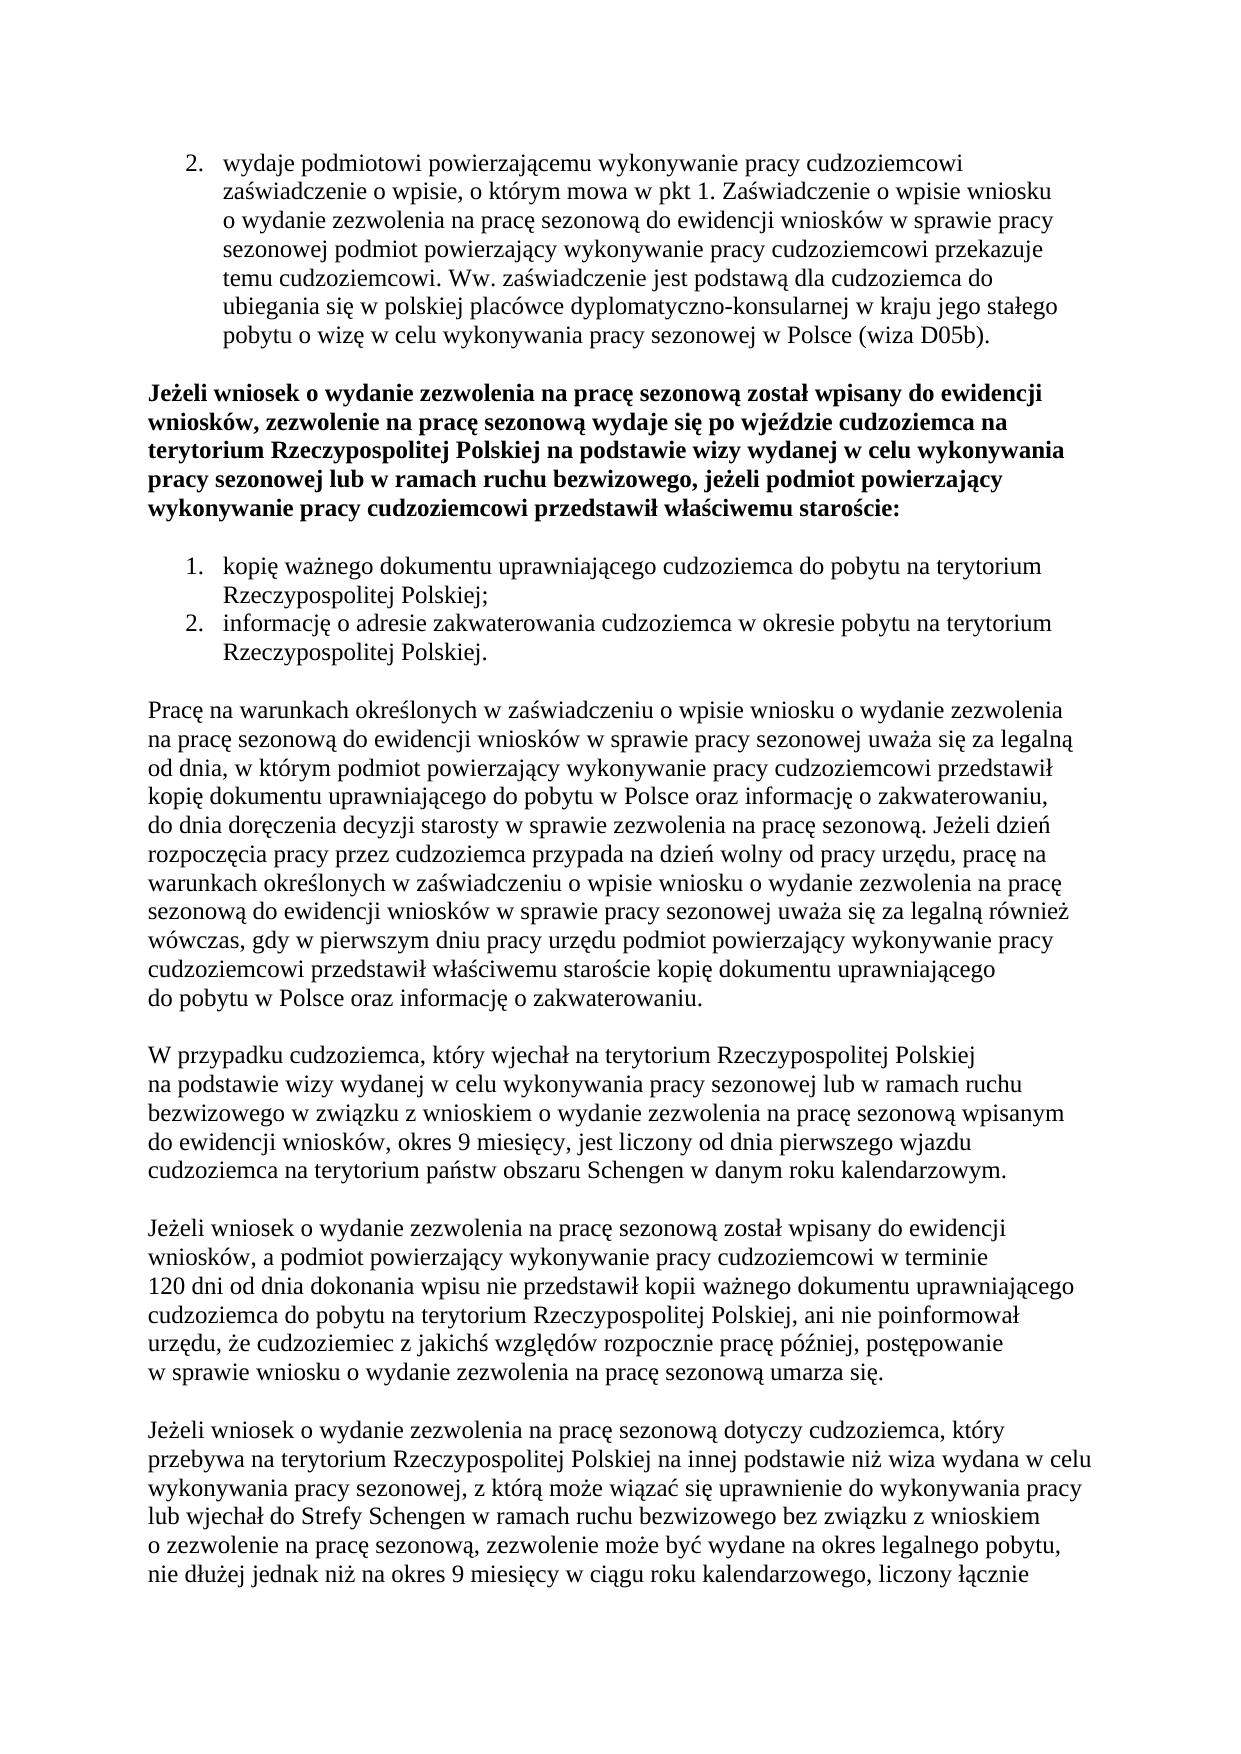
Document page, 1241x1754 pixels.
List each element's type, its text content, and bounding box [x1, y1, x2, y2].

text W przypadku cudzoziemca, który wjechał na terytorium Rzeczypospolitej Polskiej na podstawie wizy wydanej w celu wykonywania pracy sezonowej lub w ramach ruchu bezwizowego w związku z wnioskiem o wydanie zezwolenia na pracę sezonową wpisanym do ewidencji wniosków, okres 9 miesięcy, jest liczony od dnia pierwszego wjazdu cudzoziemca na terytorium państw obszaru Schengen w danym roku kalendarzowym. [148, 1041, 1093, 1184]
text Jeżeli wniosek o wydanie zezwolenia na pracę sezonową został wpisany do ewidencji wniosków, a podmiot powierzający wykonywanie pracy cudzoziemcowi w terminie 120 dni od dnia dokonania wpisu nie przedstawił kopii ważnego dokumentu uprawniającego cudzoziemca do pobytu na terytorium Rzeczypospolitej Polskiej, ani nie poinformował urzędu, że cudzoziemiec z jakichś względów rozpocznie pracę później, postępowanie w sprawie wniosku o wydanie zezwolenia na pracę sezonową umarza się. [148, 1213, 1093, 1386]
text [148, 1415, 1093, 1588]
list informację o adresie zakwaterowania cudzoziemca w okresie pobytu na terytorium Rzeczypospolitej Polskiej. [185, 608, 1093, 666]
list wydaje podmiotowi powierzającemu wykonywanie pracy cudzoziemcowi zaświadczenie o wpisie, o którym mowa w pkt 1. Zaświadczenie o wpisie wniosku o wydanie zezwolenia na pracę sezonową do ewidencji wniosków w sprawie pracy sezonowej podmiot powierzający wykonywanie pracy cudzoziemcowi przekazuje temu cudzoziemcowi. Ww. zaświadczenie jest podstawą dla cudzoziemca do ubiegania się w polskiej placówce dyplomatyczno-konsularnej w kraju jego stałego pobytu o wizę w celu wykonywania pracy sezonowej w Polsce (wiza D05b). [185, 148, 1093, 349]
text Pracę na warunkach określonych w zaświadczeniu o wpisie wniosku o wydanie zezwolenia na pracę sezonową do ewidencji wniosków w sprawie pracy sezonowej uważa się za legalną od dnia, w którym podmiot powierzający wykonywanie pracy cudzoziemcowi przedstawił kopię dokumentu uprawniającego do pobytu w Polsce oraz informację o zakwaterowaniu, do dnia doręczenia decyzji starosty w sprawie zezwolenia na pracę sezonową. Jeżeli dzień rozpoczęcia pracy przez cudzoziemca przypada na dzień wolny od pracy urzędu, pracę na warunkach określonych w zaświadczeniu o wpisie wniosku o wydanie zezwolenia na pracę sezonową do ewidencji wniosków w sprawie pracy sezonowej uważa się za legalną również wówczas, gdy w pierwszym dniu pracy urzędu podmiot powierzający wykonywanie pracy cudzoziemcowi przedstawił właściwemu staroście kopię dokumentu uprawniającego do pobytu w Polsce oraz informację o zakwaterowaniu. [148, 695, 1093, 1011]
text Jeżeli wniosek o wydanie zezwolenia na pracę sezonową został wpisany do ewidencji wniosków, zezwolenie na pracę sezonową wydaje się po wjeździe cudzoziemca na terytorium Rzeczypospolitej Polskiej na podstawie wizy wydanej w celu wykonywania pracy sezonowej lub w ramach ruchu bezwizowego, jeżeli podmiot powierzający wykonywanie pracy cudzoziemcowi przedstawił właściwemu staroście: [148, 378, 1093, 522]
list kopię ważnego dokumentu uprawniającego cudzoziemca do pobytu na terytorium Rzeczypospolitej Polskiej; [185, 551, 1093, 608]
